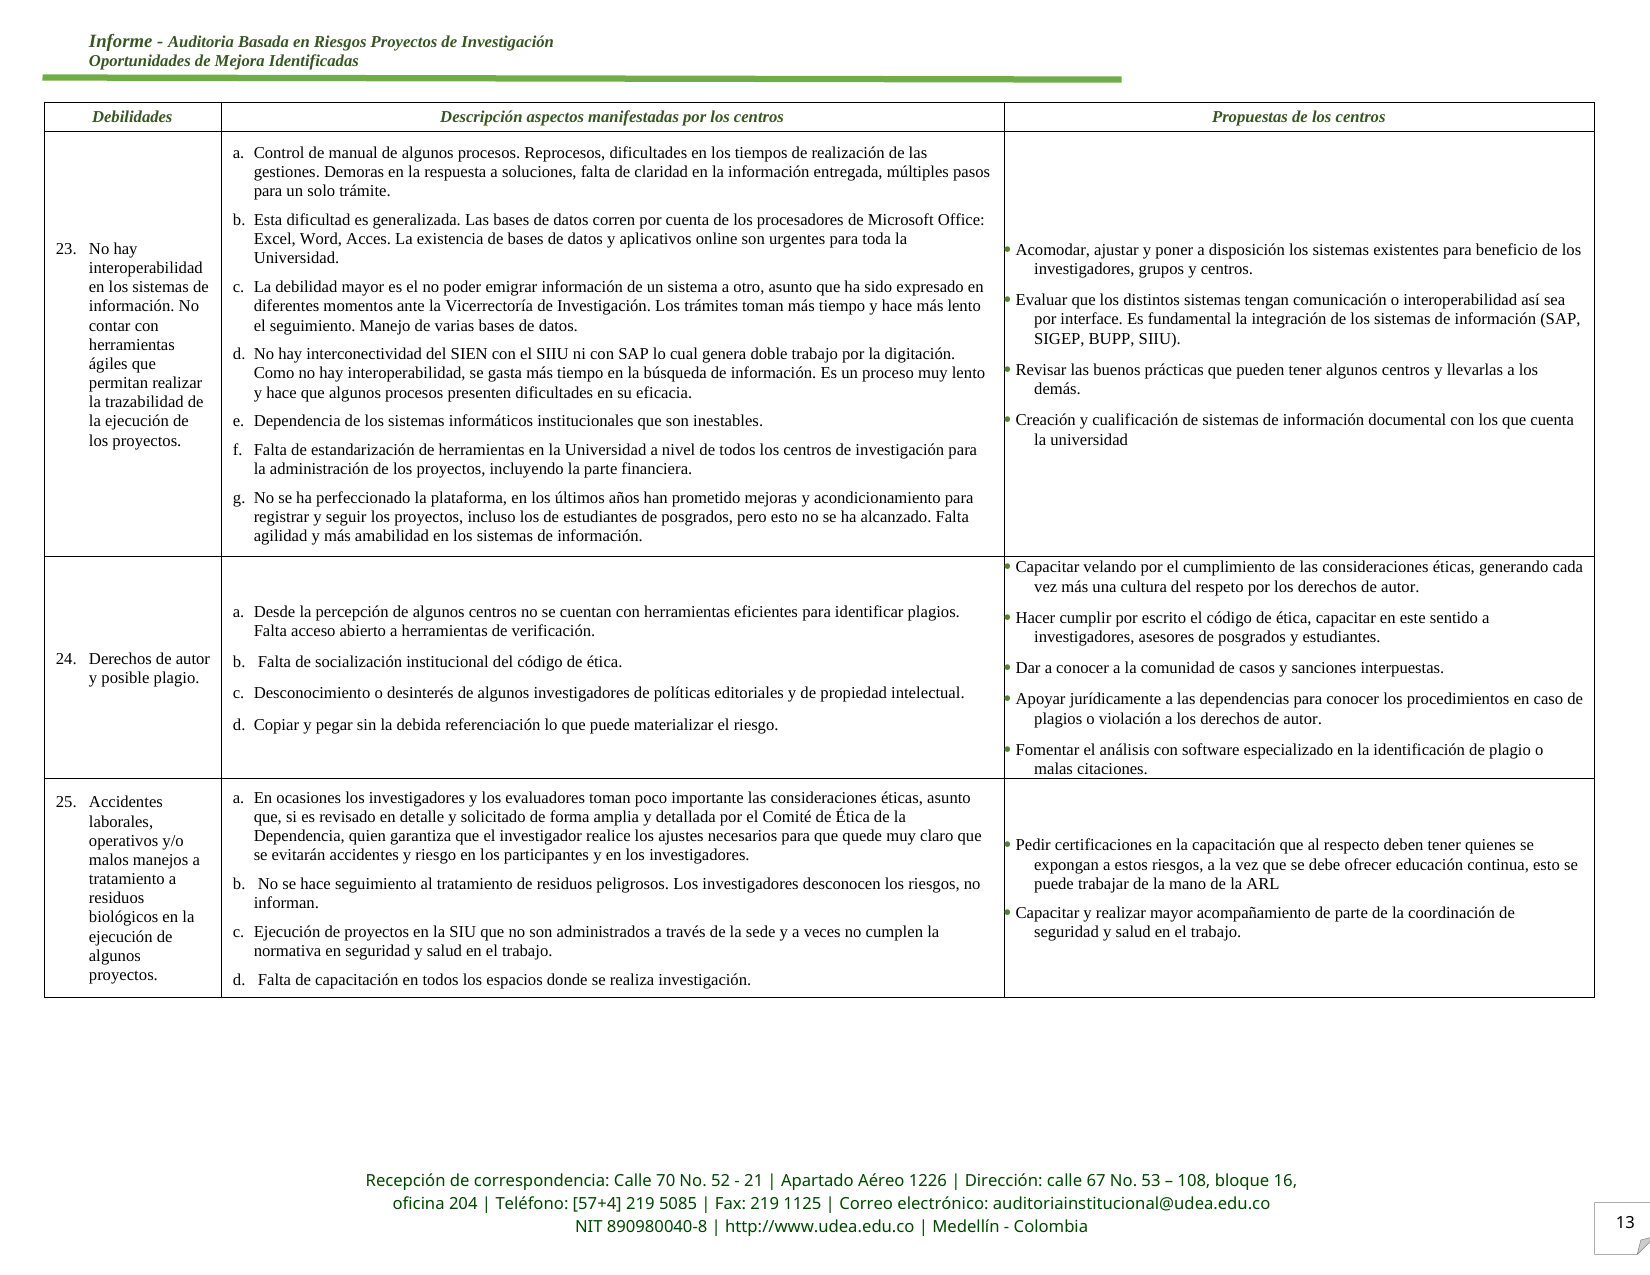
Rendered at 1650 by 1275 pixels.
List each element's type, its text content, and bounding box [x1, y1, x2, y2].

table_cell Capacitar velando por el cumplimiento de las consideraciones éticas, generando cada vez más una cultura del respeto por los derechos de autor. Hacer cumplir por escrito el código de ética, capacitar en este sentido a investigadores, asesores de posgrados y estudiantes. Dar a conocer a la comunidad de casos y sanciones interpuestas. Apoyar jurídicamente a las dependencias para conocer los procedimientos en caso de plagios o violación a los derechos de autor. Fomentar el análisis con software especializado en la identificación de plagio o malas citaciones. [1005, 557, 1594, 778]
table_cell Acomodar, ajustar y poner a disposición los sistemas existentes para beneficio de los investigadores, grupos y centros. Evaluar que los distintos sistemas tengan comunicación o interoperabilidad así sea por interface. Es fundamental la integración de los sistemas de información (SAP, SIGEP, BUPP, SIIU). Revisar las buenos prácticas que pueden tener algunos centros y llevarlas a los demás. Creación y cualificación de sistemas de información documental con los que cuenta la universidad [1005, 132, 1594, 556]
table_cell a. En ocasiones los investigadores y los evaluadores toman poco importante las consideraciones éticas, asunto que, si es revisado en detalle y solicitado de forma amplia y detallada por el Comité de Ética de la Dependencia, quien garantiza que el investigador realice los ajustes necesarios para que quede muy claro que se evitarán accidentes y riesgo en los participantes y en los investigadores. b. No se hace seguimiento al tratamiento de residuos peligrosos. Los investigadores desconocen los riesgos, no informan. c. Ejecución de proyectos en la SIU que no son administrados a través de la sede y a veces no cumplen la normativa en seguridad y salud en el trabajo. d. Falta de capacitación en todos los espacios donde se realiza investigación. [222, 779, 1004, 997]
table_header Descripción aspectos manifestadas por los centros [222, 103, 1004, 131]
table_header Debilidades [45, 103, 221, 131]
table_cell a. Control de manual de algunos procesos. Reprocesos, dificultades en los tiempos de realización de las gestiones. Demoras en la respuesta a soluciones, falta de claridad en la información entregada, múltiples pasos para un solo trámite. b. Esta dificultad es generalizada. Las bases de datos corren por cuenta de los procesadores de Microsoft Office: Excel, Word, Acces. La existencia de bases de datos y aplicativos online son urgentes para toda la Universidad. c. La debilidad mayor es el no poder emigrar información de un sistema a otro, asunto que ha sido expresado en diferentes momentos ante la Vicerrectoría de Investigación. Los trámites toman más tiempo y hace más lento el seguimiento. Manejo de varias bases de datos. d. No hay interconectividad del SIEN con el SIIU ni con SAP lo cual genera doble trabajo por la digitación. Como no hay interoperabilidad, se gasta más tiempo en la búsqueda de información. Es un proceso muy lento y hace que algunos procesos presenten dificultades en su eficacia. e. Dependencia de los sistemas informáticos institucionales que son inestables. f. Falta de estandarización de herramientas en la Universidad a nivel de todos los centros de investigación para la administración de los proyectos, incluyendo la parte financiera. g. No se ha perfeccionado la plataforma, en los últimos años han prometido mejoras y acondicionamiento para registrar y seguir los proyectos, incluso los de estudiantes de posgrados, pero esto no se ha alcanzado. Falta agilidad y más amabilidad en los sistemas de información. [222, 132, 1004, 556]
table_header Propuestas de los centros [1005, 103, 1594, 131]
table_cell Pedir certificaciones en la capacitación que al respecto deben tener quienes se expongan a estos riesgos, a la vez que se debe ofrecer educación continua, esto se puede trabajar de la mano de la ARL Capacitar y realizar mayor acompañamiento de parte de la coordinación de seguridad y salud en el trabajo. [1005, 779, 1594, 997]
table_cell 25. Accidentes laborales, operativos y/o malos manejos a tratamiento a residuos biológicos en la ejecución de algunos proyectos. [45, 779, 221, 997]
table_cell 24. Derechos de autor y posible plagio. [45, 557, 221, 778]
table_cell a. Desde la percepción de algunos centros no se cuentan con herramientas eficientes para identificar plagios. Falta acceso abierto a herramientas de verificación. b. Falta de socialización institucional del código de ética. c. Desconocimiento o desinterés de algunos investigadores de políticas editoriales y de propiedad intelectual. d. Copiar y pegar sin la debida referenciación lo que puede materializar el riesgo. [222, 557, 1004, 778]
table_cell 23. No hay interoperabilidad en los sistemas de información. No contar con herramientas ágiles que permitan realizar la trazabilidad de la ejecución de los proyectos. [45, 132, 221, 556]
